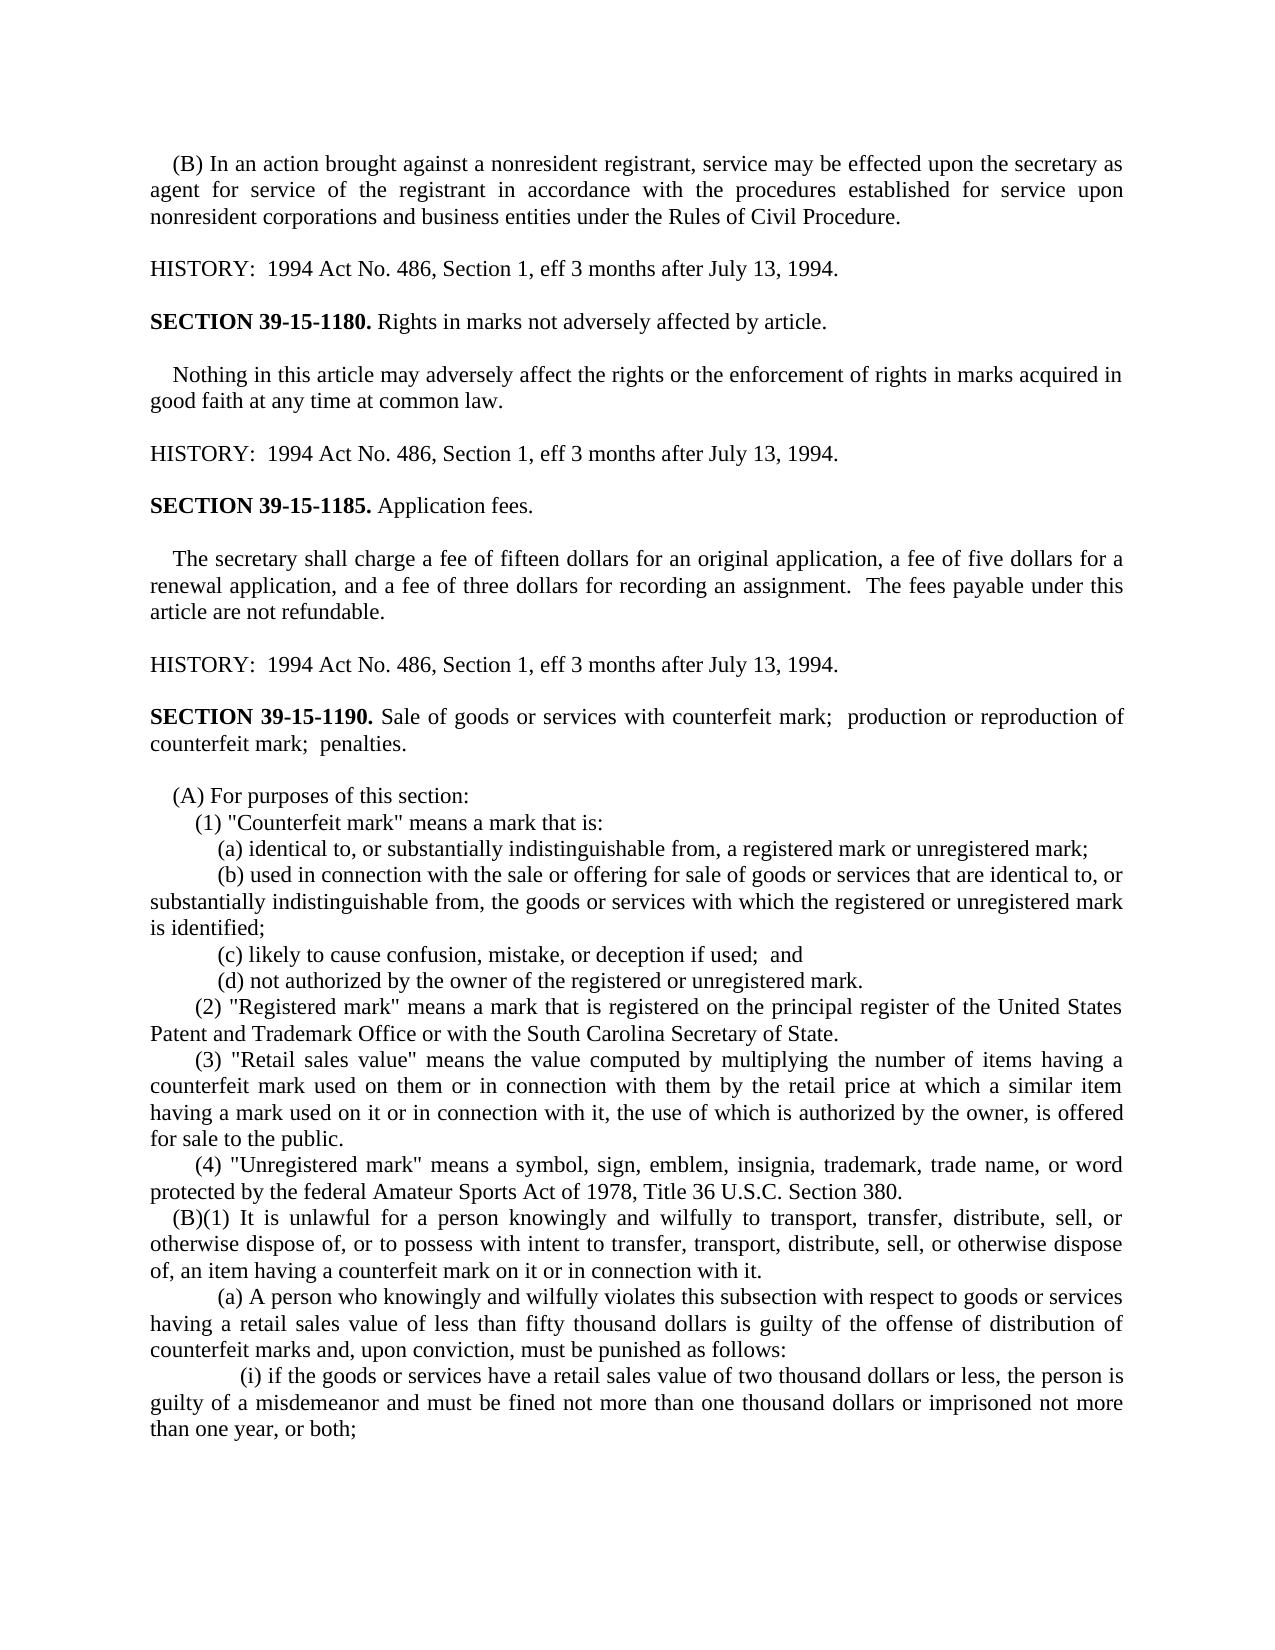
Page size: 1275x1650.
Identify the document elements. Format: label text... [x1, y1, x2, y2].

text (4) "Unregistered mark" means a symbol, sign, emblem, insignia, trademark, trade name, or word protected by the federal Amateur Sports Act of 1978, Title 36 U.S.C. Section 380. [150, 1151, 1125, 1204]
text The secretary shall charge a fee of fifteen dollars for an original application, a fee of five dollars for a renewal application, and a fee of three dollars for recording an assignment. The fees payable under this article are not refundable. [150, 545, 1125, 624]
text (a) A person who knowingly and wilfully violates this subsection with respect to goods or services having a retail sales value of less than fifty thousand dollars is guilty of the offense of distribution of counterfeit marks and, upon conviction, must be punished as follows: [150, 1283, 1125, 1362]
text SECTION 39-15-1185. Application fees. [150, 493, 1125, 519]
text HISTORY: 1994 Act No. 486, Section 1, eff 3 months after July 13, 1994. [150, 440, 1125, 466]
text (d) not authorized by the owner of the registered or unregistered mark. [150, 967, 1125, 993]
text (2) "Registered mark" means a mark that is registered on the principal register of the United States Patent and Trademark Office or with the South Carolina Secretary of State. [150, 993, 1125, 1046]
text HISTORY: 1994 Act No. 486, Section 1, eff 3 months after July 13, 1994. [150, 651, 1125, 677]
text (b) used in connection with the sale or offering for sale of goods or services that are identical to, or substantially indistinguishable from, the goods or services with which the registered or unregistered mark is identified; [150, 862, 1125, 941]
text (B) In an action brought against a nonresident registrant, service may be effected upon the secretary as agent for service of the registrant in accordance with the procedures established for service upon nonresident corporations and business entities under the Rules of Civil Procedure. [150, 150, 1125, 229]
text SECTION 39-15-1180. Rights in marks not adversely affected by article. [150, 308, 1125, 334]
text (c) likely to cause confusion, mistake, or deception if used; and [150, 941, 1125, 967]
text SECTION 39-15-1190. Sale of goods or services with counterfeit mark; production or reproduction of counterfeit mark; penalties. [150, 703, 1125, 756]
text Nothing in this article may adversely affect the rights or the enforcement of rights in marks acquired in good faith at any time at common law. [150, 361, 1125, 413]
text (a) identical to, or substantially indistinguishable from, a registered mark or unregistered mark; [150, 835, 1125, 862]
text (3) "Retail sales value" means the value computed by multiplying the number of items having a counterfeit mark used on them or in connection with them by the retail price at which a similar item having a mark used on it or in connection with it, the use of which is authorized by the owner, is offered for sale to the public. [150, 1046, 1125, 1151]
text (B)(1) It is unlawful for a person knowingly and wilfully to transport, transfer, distribute, sell, or otherwise dispose of, or to possess with intent to transfer, transport, distribute, sell, or otherwise dispose of, an item having a counterfeit mark on it or in connection with it. [150, 1204, 1125, 1283]
text (i) if the goods or services have a retail sales value of two thousand dollars or less, the person is guilty of a misdemeanor and must be fined not more than one thousand dollars or imprisoned not more than one year, or both; [150, 1362, 1125, 1441]
text HISTORY: 1994 Act No. 486, Section 1, eff 3 months after July 13, 1994. [150, 255, 1125, 282]
text (1) "Counterfeit mark" means a mark that is: [150, 809, 1125, 835]
text (A) For purposes of this section: [150, 782, 1125, 809]
